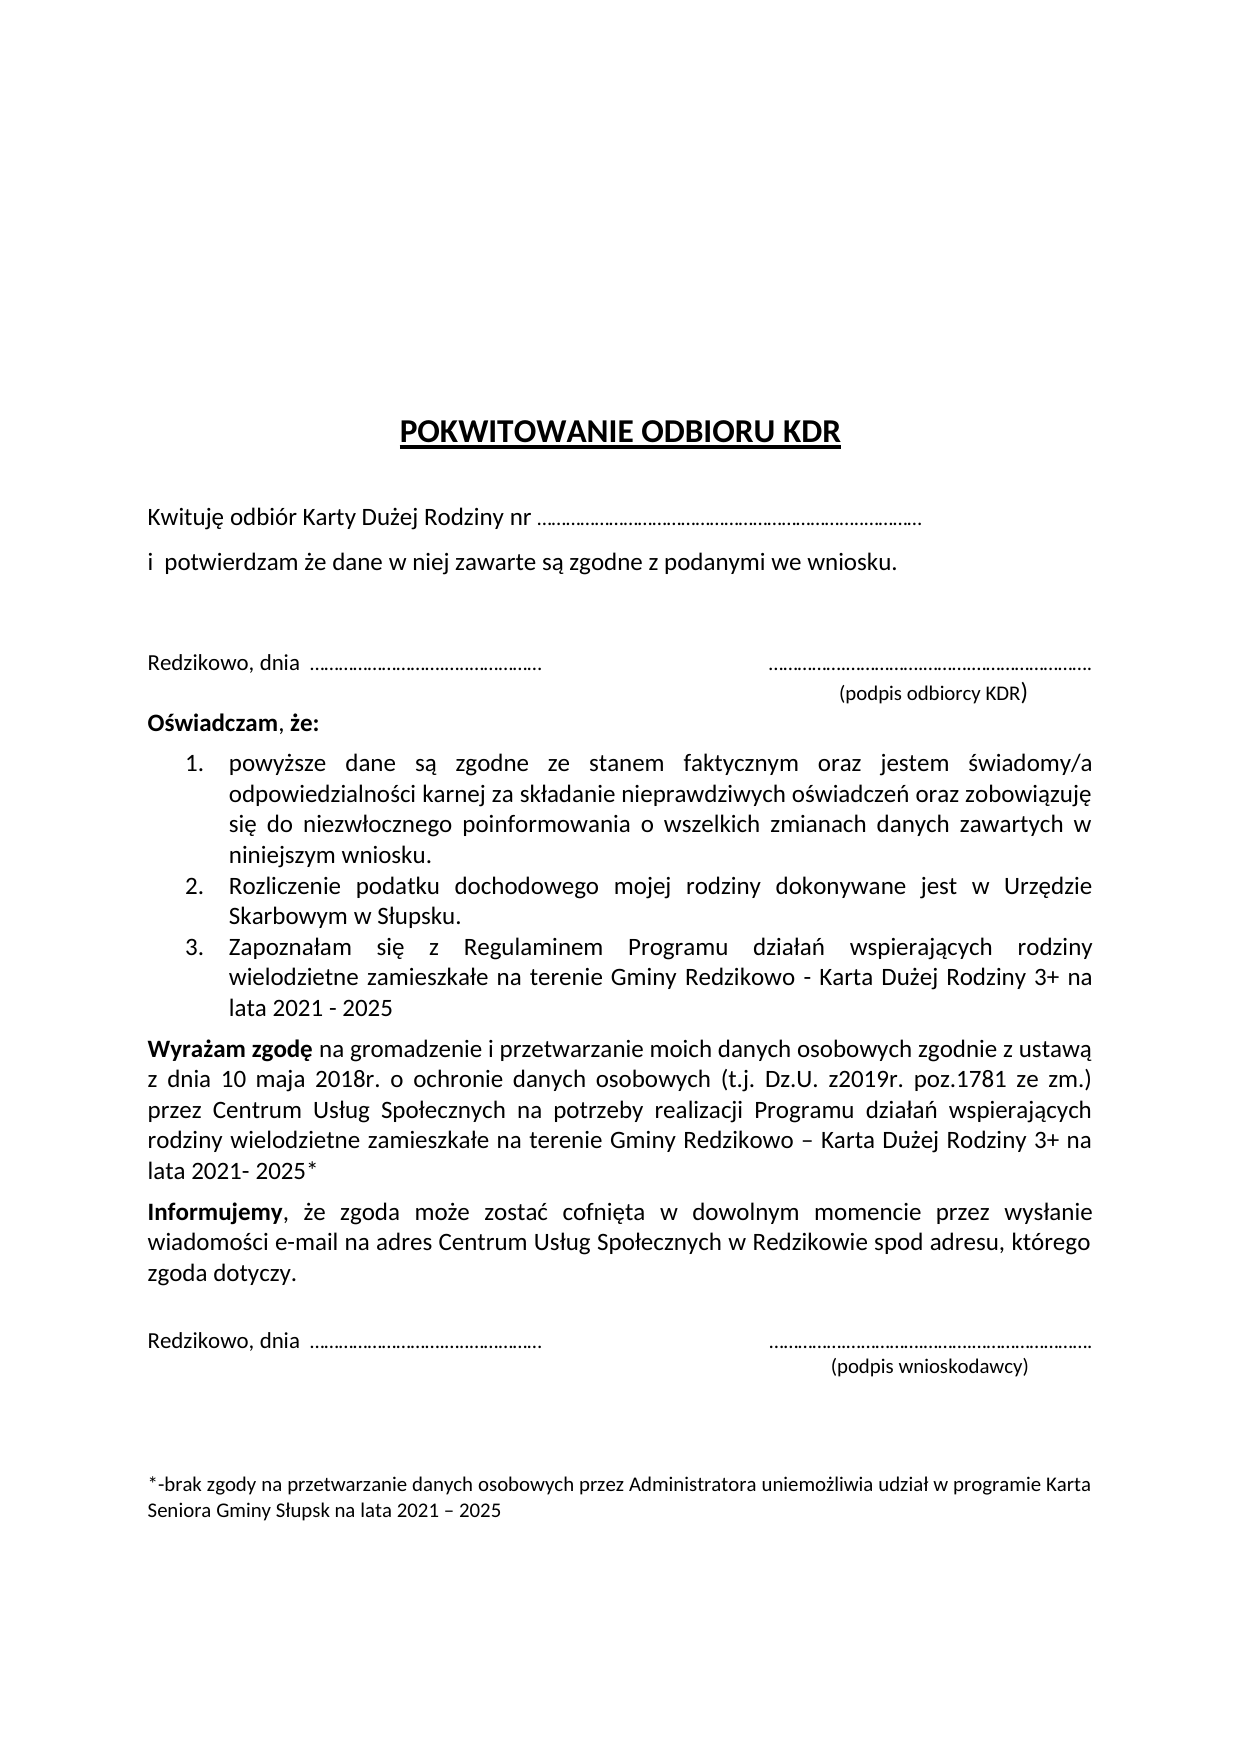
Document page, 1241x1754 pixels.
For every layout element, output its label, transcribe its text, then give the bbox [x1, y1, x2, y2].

text Wyrażam zgodę na gromadzenie i przetwarzanie moich danych osobowych zgodnie z ustawą z dnia 10 maja 2018r. o ochronie danych osobowych (t.j. Dz.U. z2019r. poz.1781 ze zm.) przez Centrum Usług Społecznych na potrzeby realizacji Programu działań wspierających rodziny wielodzietne zamieszkałe na terenie Gminy Redzikowo – Karta Dużej Rodziny 3+ na lata 2021- 2025* [147, 1033, 1093, 1186]
text Kwituję odbiór Karty Dużej Rodziny nr …………………………………………………………..………… [147, 501, 1161, 531]
text Redzikowo, dnia ……………………….…..…………… …………….…………….……….……………………. [147, 648, 1161, 676]
list Zapoznałam się z Regulaminem Programu działań wspierających rodziny wielodzietne zamieszkałe na terenie Gminy Redzikowo - Karta Dużej Rodziny 3+ na lata 2021 - 2025 [185, 931, 1093, 1022]
text *-brak zgody na przetwarzanie danych osobowych przez Administratora uniemożliwia udział w programie Karta Seniora Gminy Słupsk na lata 2021 – 2025 [147, 1472, 1092, 1522]
text (podpis odbiorcy KDR) [839, 676, 1161, 707]
text Redzikowo, dnia ……………………….…..…………… …………….…………….……….……………………. [147, 1326, 1161, 1354]
subtitle Oświadczam, że: [147, 707, 1161, 737]
subtitle POKWITOWANIE ODBIORU KDR [398, 410, 842, 451]
list Rozliczenie podatku dochodowego mojej rodziny dokonywane jest w Urzędzie Skarbowym w Słupsku. [185, 870, 1092, 931]
text Informujemy, że zgoda może zostać cofnięta w dowolnym momencie przez wysłanie wiadomości e-mail na adres Centrum Usług Społecznych w Redzikowie spod adresu, którego zgoda dotyczy. [147, 1196, 1092, 1287]
text (podpis wnioskodawcy) [831, 1354, 1161, 1379]
text i potwierdzam że dane w niej zawarte są zgodne z podanymi we wniosku. [147, 546, 1161, 577]
list powyższe dane są zgodne ze stanem faktycznym oraz jestem świadomy/a odpowiedzialności karnej za składanie nieprawdziwych oświadczeń oraz zobowiązuję się do niezwłocznego poinformowania o wszelkich zmianach danych zawartych w niniejszym wniosku. [185, 748, 1093, 870]
